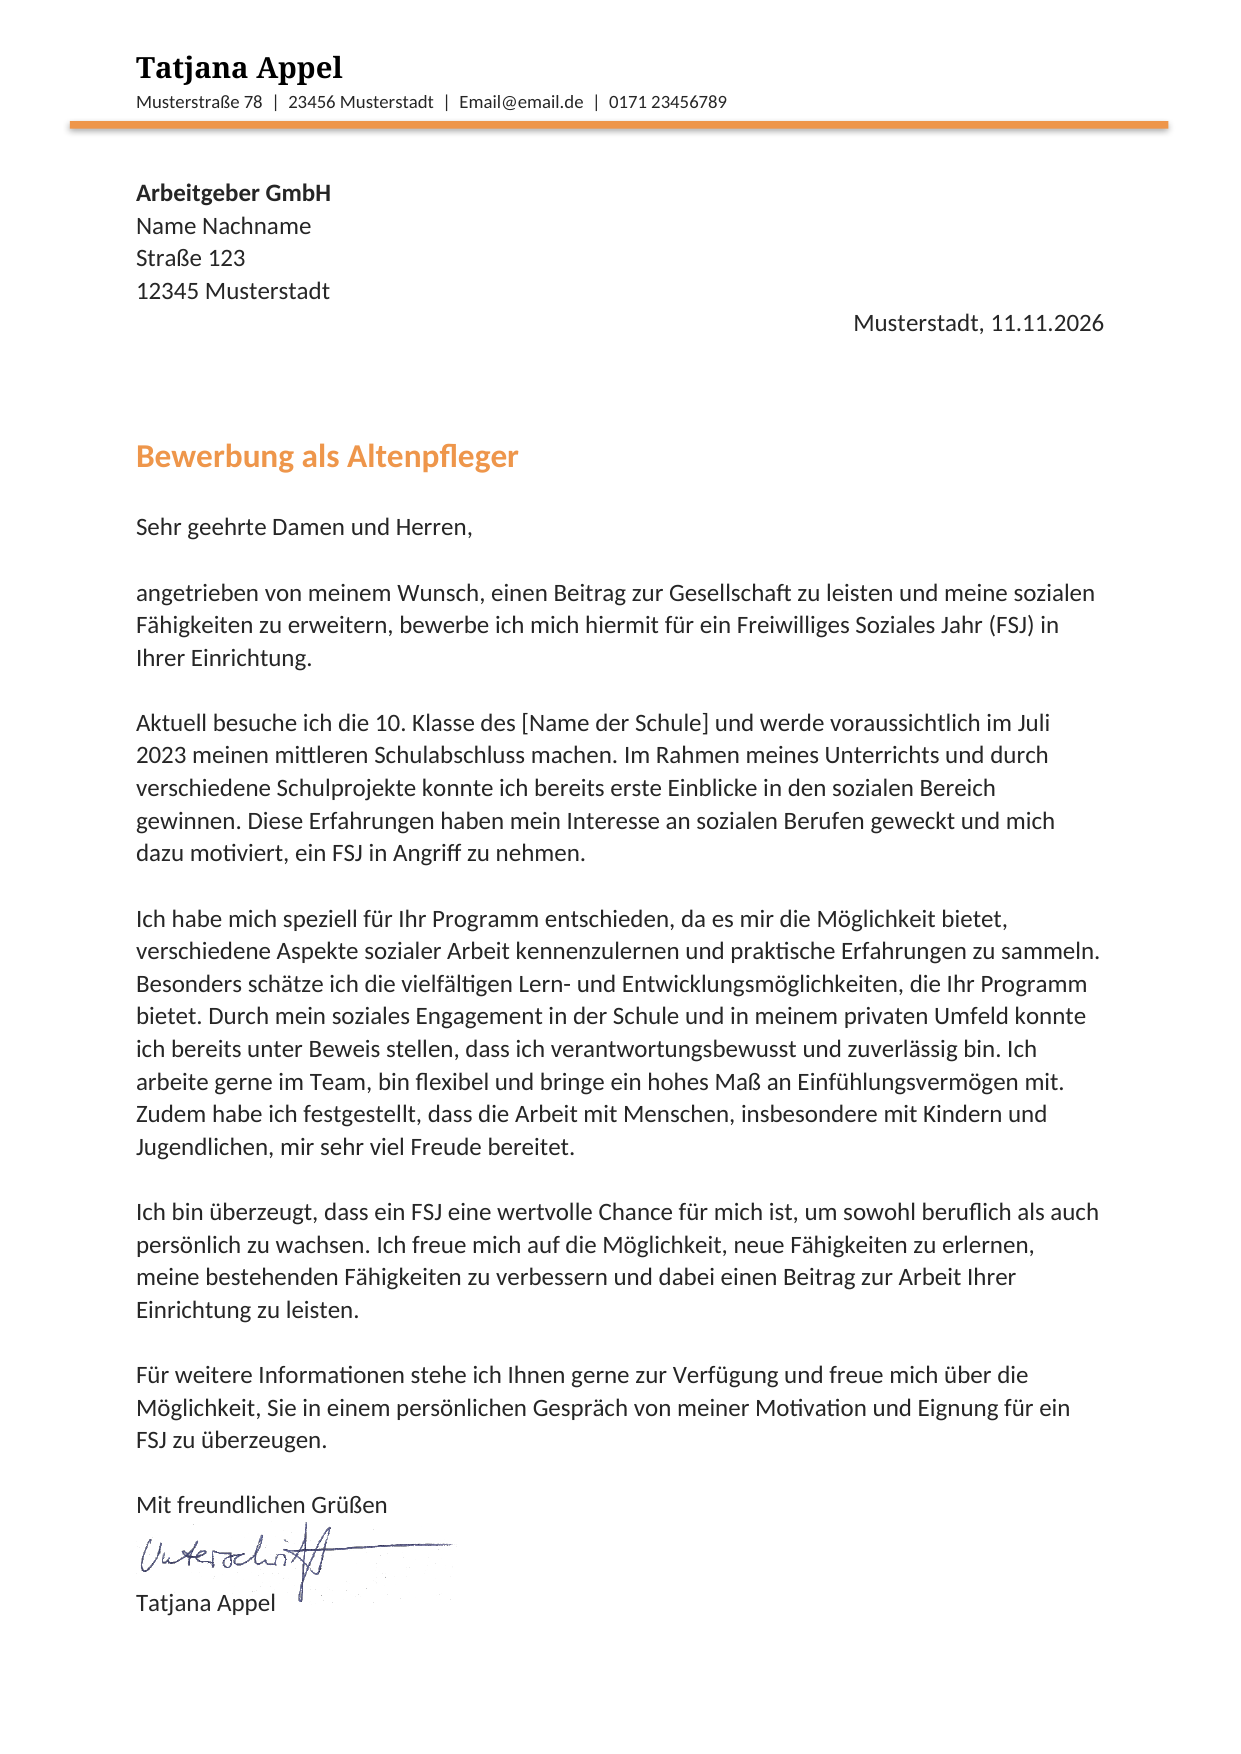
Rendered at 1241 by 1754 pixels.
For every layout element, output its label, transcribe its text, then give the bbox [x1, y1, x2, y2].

text 12345 Musterstadt [136, 275, 1104, 306]
text Straße 123 [136, 242, 1104, 273]
picture [135, 1520, 458, 1605]
text Sehr geehrte Damen und Herren, [136, 511, 1104, 542]
text angetrieben von meinem Wunsch, einen Beitrag zur Gesellschaft zu leisten und meine sozialen Fähigkeiten zu erweitern, bewerbe ich mich hiermit für ein Freiwilliges Soziales Jahr (FSJ) in Ihrer Einrichtung. [136, 577, 1104, 672]
text Musterstadt, 17.07.2023 [136, 308, 1104, 338]
text Ich habe mich speziell für Ihr Programm entschieden, da es mir die Möglichkeit bietet, verschiedene Aspekte sozialer Arbeit kennenzulernen und praktische Erfahrungen zu sammeln. Besonders schätze ich die vielfältigen Lern- und Entwicklungsmöglichkeiten, die Ihr Programm bietet. Durch mein soziales Engagement in der Schule und in meinem privaten Umfeld konnte ich bereits unter Beweis stellen, dass ich verantwortungsbewusst und zuverlässig bin. Ich arbeite gerne im Team, bin flexibel und bringe ein hohes Maß an Einfühlungsvermögen mit. Zudem habe ich festgestellt, dass die Arbeit mit Menschen, insbesondere mit Kindern und Jugendlichen, mir sehr viel Freude bereitet. [136, 903, 1104, 1161]
text Aktuell besuche ich die 10. Klasse des [Name der Schule] und werde voraussichtlich im Juli 2023 meinen mittleren Schulabschluss machen. Im Rahmen meines Unterrichts und durch verschiedene Schulprojekte konnte ich bereits erste Einblicke in den sozialen Bereich gewinnen. Diese Erfahrungen haben mein Interesse an sozialen Berufen geweckt und mich dazu motiviert, ein FSJ in Angriff zu nehmen. [136, 707, 1104, 868]
text Ich bin überzeugt, dass ein FSJ eine wertvolle Chance für mich ist, um sowohl beruflich als auch persönlich zu wachsen. Ich freue mich auf die Möglichkeit, neue Fähigkeiten zu erlernen, meine bestehenden Fähigkeiten zu verbessern und dabei einen Beitrag zur Arbeit Ihrer Einrichtung zu leisten. [136, 1196, 1104, 1324]
text Name Nachname [136, 210, 1104, 240]
text Tatjana Appel [136, 1587, 1104, 1618]
text Bewerbung als Altenpfleger [136, 435, 1104, 476]
text Mit freundlichen Grüßen [136, 1489, 1104, 1520]
text Arbeitgeber GmbH [136, 177, 1104, 208]
text Für weitere Informationen stehe ich Ihnen gerne zur Verfügung und freue mich über die Möglichkeit, Sie in einem persönlichen Gespräch von meiner Motivation und Eignung für ein FSJ zu überzeugen. [136, 1359, 1104, 1455]
